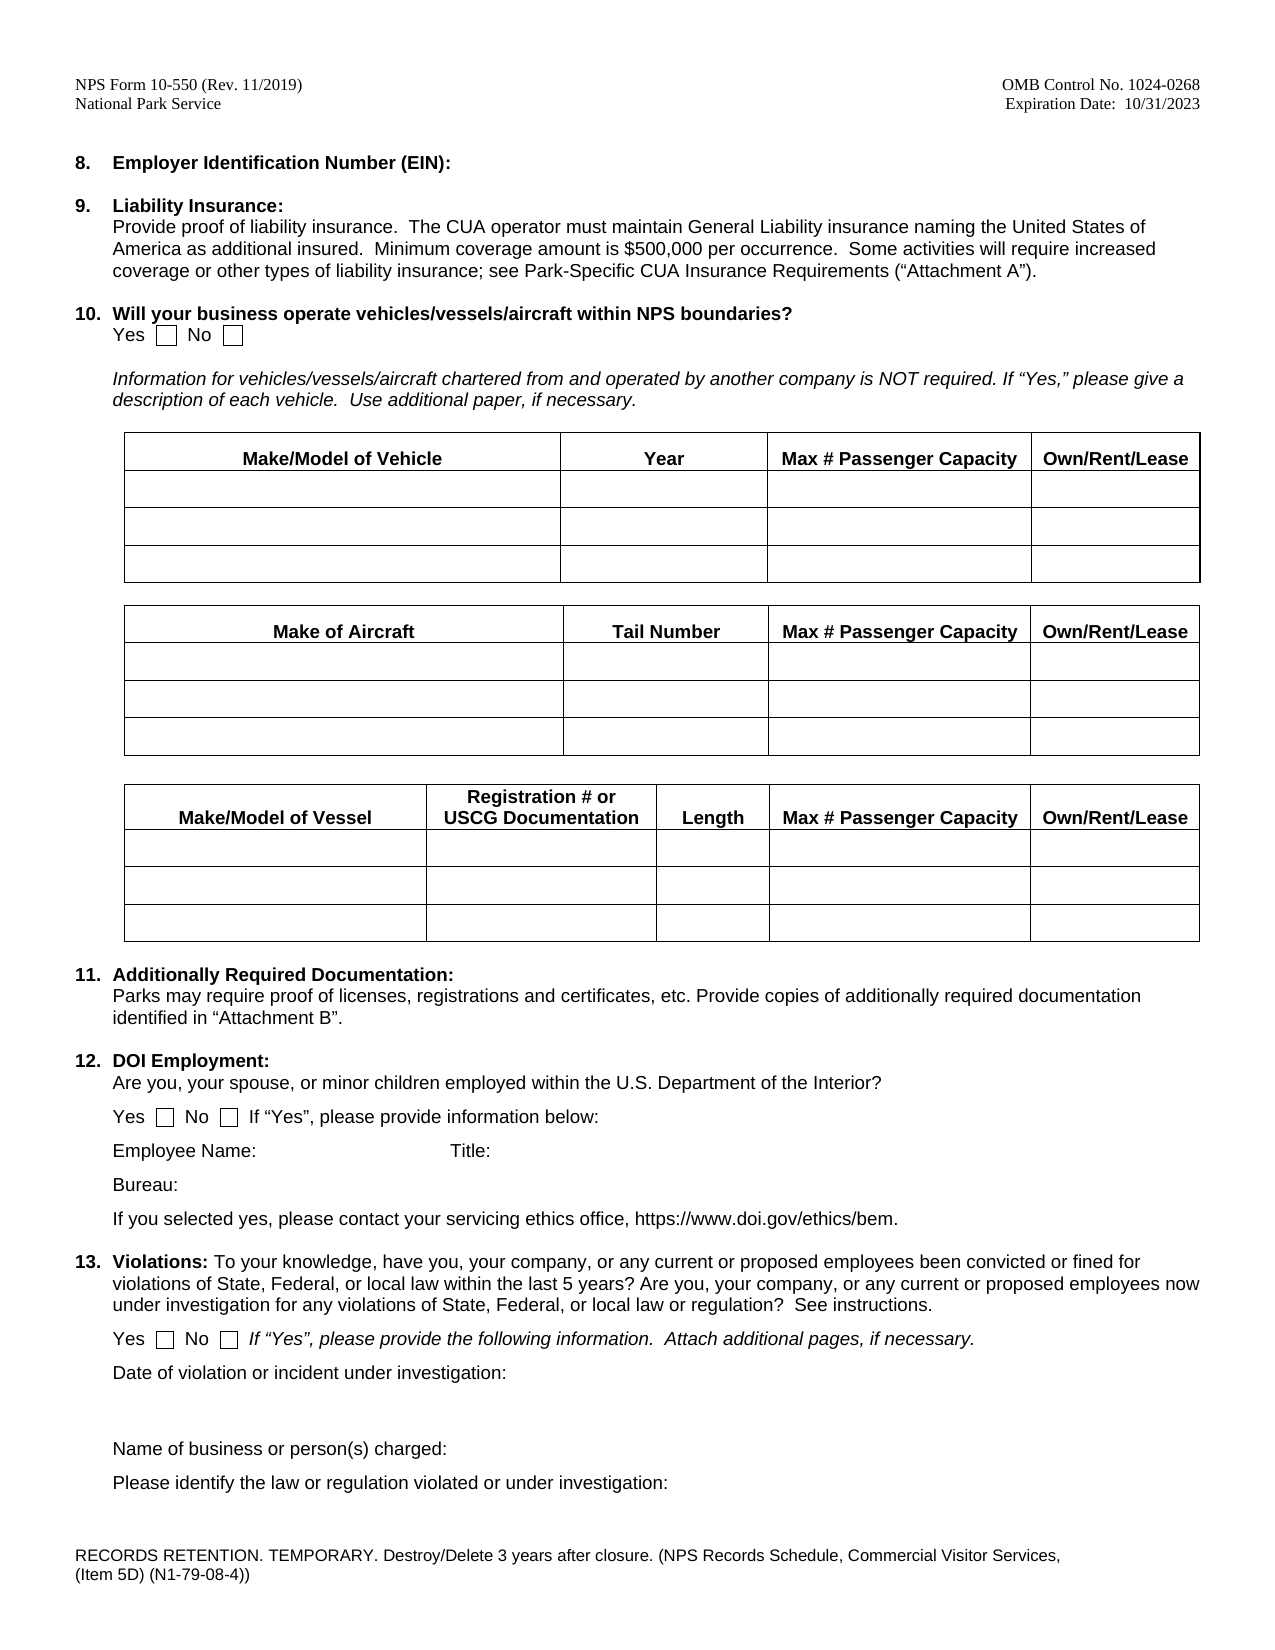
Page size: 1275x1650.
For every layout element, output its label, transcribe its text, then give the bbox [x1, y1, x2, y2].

table_cell [768, 471, 1031, 507]
table_cell [1032, 471, 1199, 507]
text Please identify the law or regulation violated or under investigation: [75, 1471, 1200, 1493]
table_cell [427, 905, 656, 941]
table_cell [657, 905, 769, 941]
table_header Make/Model of Vessel [125, 785, 426, 828]
table_cell [564, 643, 768, 679]
table_cell [770, 905, 1030, 941]
table_cell [564, 681, 768, 717]
table_cell [561, 546, 767, 582]
table_cell [561, 471, 767, 507]
table_cell [125, 643, 563, 679]
table_cell [1032, 508, 1199, 544]
table_cell [125, 830, 426, 866]
table_header Own/Rent/Lease [1031, 606, 1199, 642]
table_header Own/Rent/Lease [1032, 433, 1199, 469]
list Yes No [112, 324, 1200, 346]
table_header Max # Passenger Capacity [769, 606, 1030, 642]
table_header Max # Passenger Capacity [770, 785, 1030, 828]
table_cell [657, 830, 769, 866]
text 12. DOI Employment: [75, 1050, 1200, 1071]
table_cell [657, 867, 769, 903]
table_header Make of Aircraft [125, 606, 563, 642]
text Provide proof of liability insurance. The CUA operator must maintain General Liability insurance naming the United States of America as additional insured. Minimum coverage amount is $500,000 per occurrence. Some activities will require increased coverage or other types of liability insurance; see Park-Specific CUA Insurance Requirements (“Attachment A”). [75, 216, 1200, 281]
table_cell [427, 867, 656, 903]
text Employee Name: Title: [112, 1139, 1200, 1161]
table_cell [1031, 867, 1199, 903]
table_cell [125, 471, 560, 507]
table_cell [561, 508, 767, 544]
table_cell [769, 643, 1030, 679]
text Yes No If “Yes”, please provide the following information. Attach additional pages, if necessary. [75, 1328, 1200, 1349]
table_cell [770, 867, 1030, 903]
table_header Tail Number [564, 606, 768, 642]
table_header Registration # or USCG Documentation [427, 785, 656, 828]
table_cell [769, 681, 1030, 717]
table_header Make/Model of Vehicle [125, 433, 560, 469]
table_cell [427, 830, 656, 866]
table_header Own/Rent/Lease [1031, 785, 1199, 828]
text Yes No If “Yes”, please provide information below: [112, 1106, 1200, 1127]
text Name of business or person(s) charged: [112, 1437, 1200, 1459]
text 9. Liability Insurance: [75, 195, 1200, 216]
table_cell [125, 546, 560, 582]
table_cell [1032, 546, 1199, 582]
table_cell [1031, 681, 1199, 717]
table_header Max # Passenger Capacity [768, 433, 1031, 469]
table_header Length [657, 785, 769, 828]
table_cell [770, 830, 1030, 866]
table_cell [125, 681, 563, 717]
table_cell [1031, 830, 1199, 866]
table_cell [768, 508, 1031, 544]
table_cell [1031, 905, 1199, 941]
table_cell [769, 718, 1030, 754]
list Will your business operate vehicles/vessels/aircraft within NPS boundaries? [75, 303, 1200, 324]
text Parks may require proof of licenses, registrations and certificates, etc. Provide copies of additionally required documentation identified in “Attachment B”. [75, 985, 1200, 1028]
table_cell [125, 508, 560, 544]
table_cell [1031, 643, 1199, 679]
text 13. Violations: To your knowledge, have you, your company, or any current or proposed employees been convicted or fined for violations of State, Federal, or local law within the last 5 years? Are you, your company, or any current or proposed employees now under investigation for any violations of State, Federal, or local law or regulation? See instructions. [75, 1251, 1200, 1316]
text 11. Additionally Required Documentation: [75, 964, 1200, 985]
text Are you, your spouse, or minor children employed within the U.S. Department of the Interior? [75, 1071, 1200, 1093]
text 8. Employer Identification Number (EIN): [75, 152, 1200, 173]
table_cell [564, 718, 768, 754]
table_cell [125, 718, 563, 754]
table_cell [768, 546, 1031, 582]
table_cell [125, 905, 426, 941]
text If you selected yes, please contact your servicing ethics office, https://www.doi.gov/ethics/bem. [112, 1208, 1200, 1229]
text Information for vehicles/vessels/aircraft chartered from and operated by another company is NOT required. If “Yes,” please give a description of each vehicle. Use additional paper, if necessary. [112, 367, 1200, 410]
table_header Year [561, 433, 767, 469]
text Bureau: [112, 1174, 1200, 1195]
table_cell [125, 867, 426, 903]
table_cell [1031, 718, 1199, 754]
text Date of violation or incident under investigation: [75, 1362, 1200, 1384]
